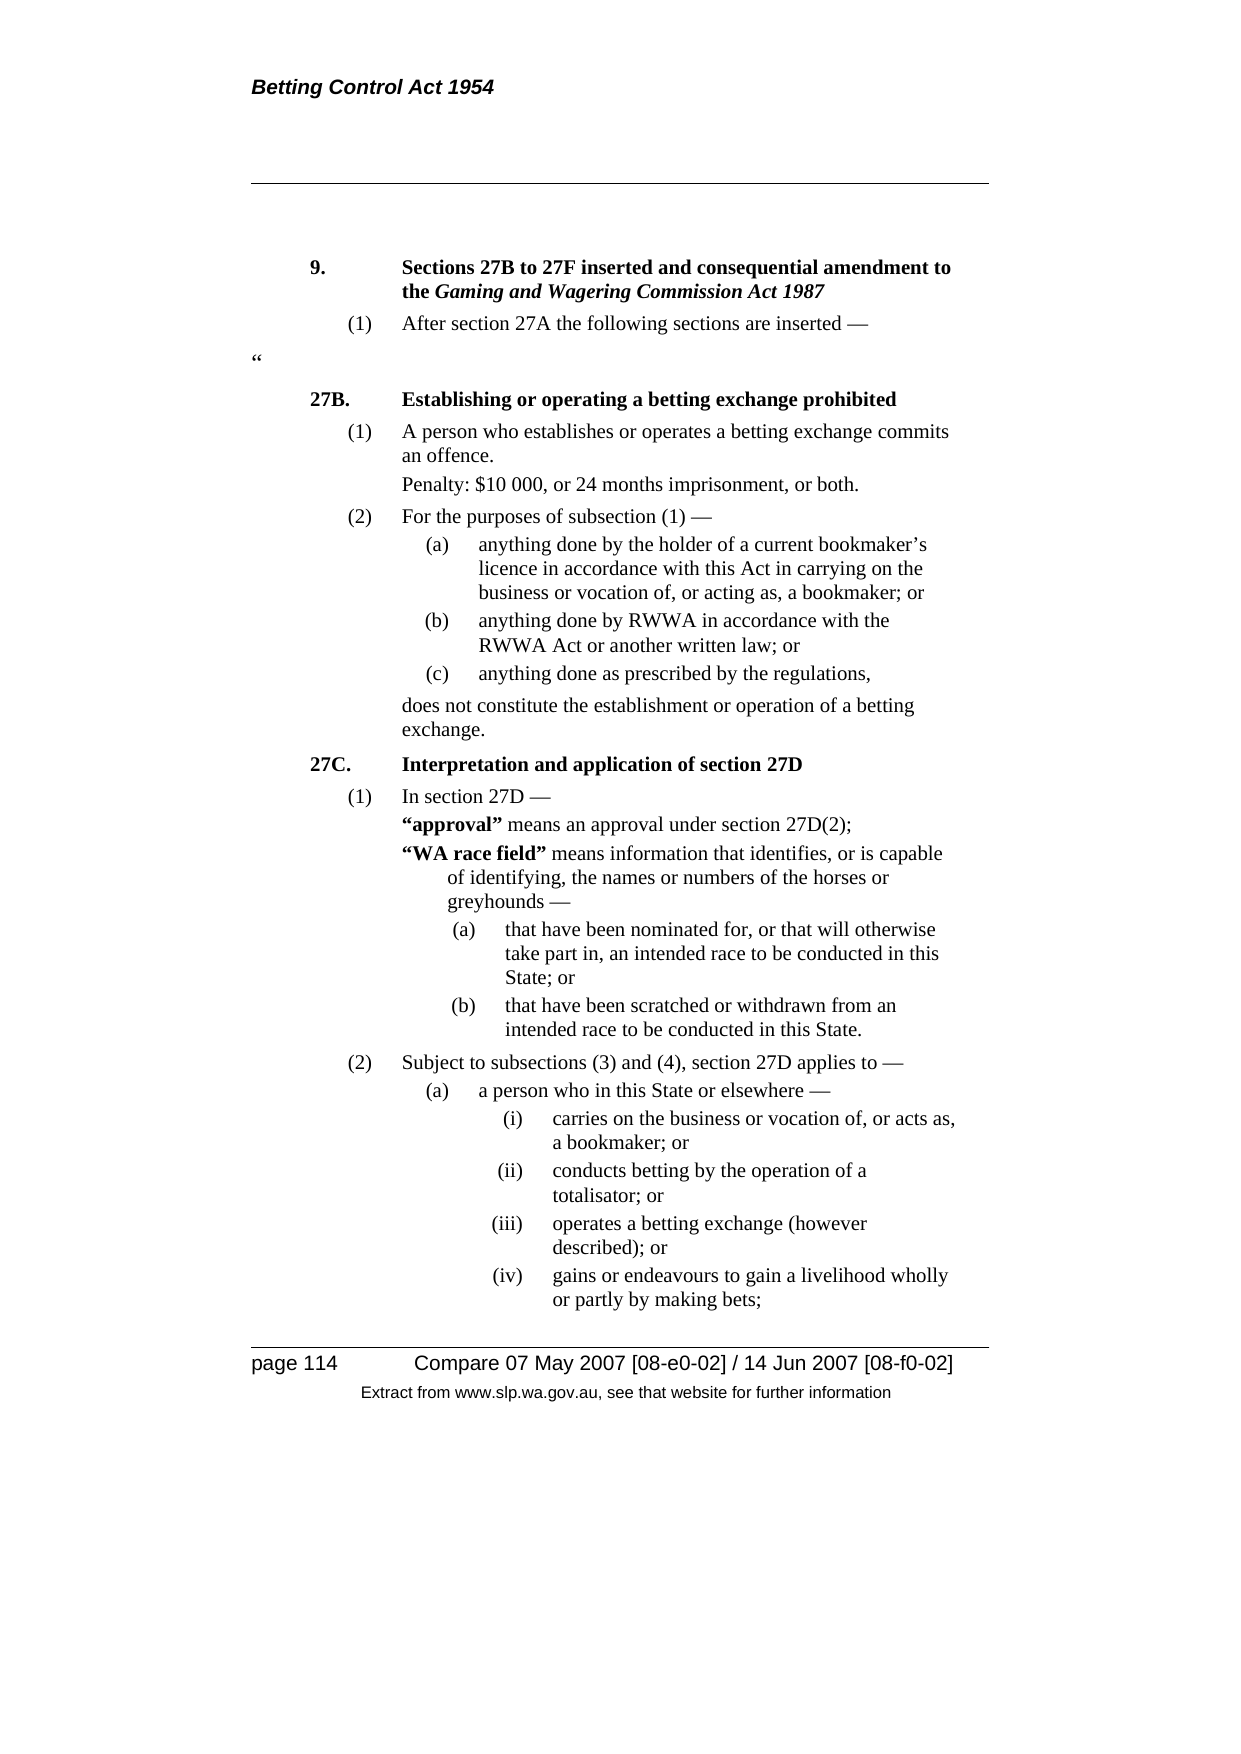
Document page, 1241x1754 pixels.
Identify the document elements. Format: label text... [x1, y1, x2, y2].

text (2) Subject to subsections (3) and (4), section 27D applies to — [313, 1050, 960, 1074]
text (i) carries on the business or vocation of, or acts as, a bookmaker; or [463, 1106, 960, 1154]
text does not constitute the establishment or operation of a betting exchange. [313, 693, 960, 741]
text (ii) conducts betting by the operation of a totalisator; or [463, 1158, 960, 1207]
text (b) that have been scratched or withdrawn from an intended race to be conducted in this State. [390, 993, 960, 1041]
text (2) For the purposes of subsection (1) — [313, 504, 960, 528]
subtitle 27C. Interpretation and application of section 27D [310, 752, 960, 776]
subtitle 27B. Establishing or operating a betting exchange prohibited [310, 387, 960, 411]
text “ [251, 348, 989, 376]
text (c) anything done as prescribed by the regulations, [390, 661, 960, 685]
text (1) After section 27A the following sections are inserted — [313, 311, 960, 335]
text “WA race field” means information that identifies, or is capable of identifying, the names or numbers of the horses or greyhounds — [369, 841, 960, 913]
text (1) A person who establishes or operates a betting exchange commits an offence. [313, 419, 960, 467]
text (a) anything done by the holder of a current bookmaker’s licence in accordance with this Act in carrying on the business or vocation of, or acting as, a bookmaker; or [390, 532, 960, 604]
text (a) a person who in this State or elsewhere — [390, 1078, 960, 1102]
subtitle 9. Sections 27B to 27F inserted and consequential amendment to the Gaming and Wagering Commission Act 1987 [310, 254, 960, 303]
text (a) that have been nominated for, or that will otherwise take part in, an intended race to be conducted in this State; or [390, 917, 960, 989]
text (b) anything done by RWWA in accordance with the RWWA Act or another written law; or [390, 608, 960, 657]
text (iv) gains or endeavours to gain a livelihood wholly or partly by making bets; [463, 1263, 960, 1311]
text “approval” means an approval under section 27D(2); [369, 812, 960, 836]
text (iii) operates a betting exchange (however described); or [463, 1211, 960, 1259]
text Penalty: $10 000, or 24 months imprisonment, or both. [337, 471, 960, 496]
text (1) In section 27D — [313, 784, 960, 808]
